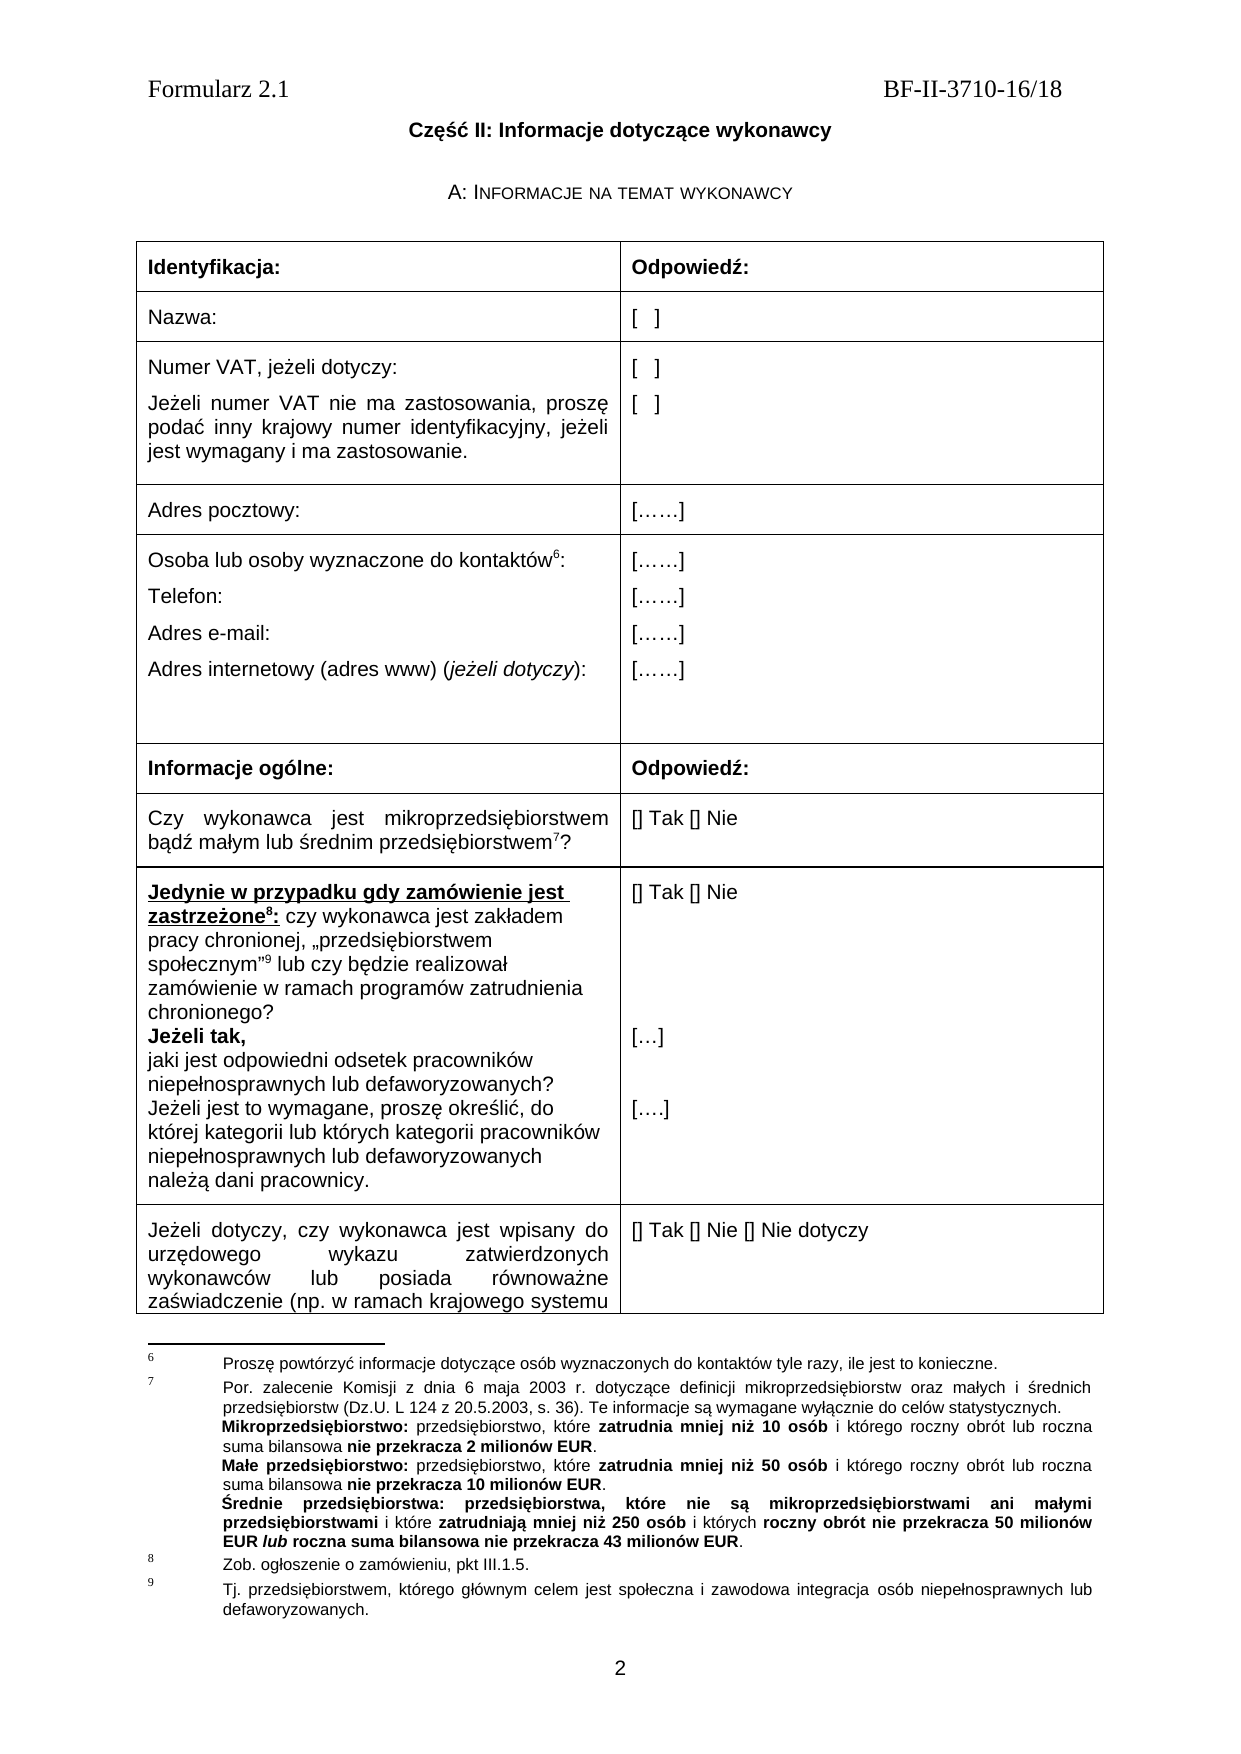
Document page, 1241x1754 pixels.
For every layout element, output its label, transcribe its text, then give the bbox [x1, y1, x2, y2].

title Część II: Informacje dotyczące wykonawcy [148, 118, 1093, 142]
table_cell [ ] [621, 292, 1103, 341]
table_cell Numer VAT, jeżeli dotyczy: Jeżeli numer VAT nie ma zastosowania, proszę podać inny krajowy numer identyfikacyjny, jeżeli jest wymagany i ma zastosowanie. [137, 342, 620, 484]
table_cell [……] [……] [……] [……] [621, 535, 1103, 742]
table_cell [ ] [ ] [621, 342, 1103, 484]
table_cell [] Tak [] Nie […] [….] [621, 868, 1103, 1204]
table_cell [] Tak [] Nie [621, 794, 1103, 866]
table_cell Osoba lub osoby wyznaczone do kontaktów: Telefon: Adres e-mail: Adres internetowy (adres www) (jeżeli dotyczy): [137, 535, 620, 742]
table_cell Adres pocztowy: [137, 485, 620, 534]
table_cell Jedynie w przypadku gdy zamówienie jest zastrzeżone: czy wykonawca jest zakładem pracy chronionej, „przedsiębiorstwem społecznym” lub czy będzie realizował zamówienie w ramach programów zatrudnienia chronionego? Jeżeli tak, jaki jest odpowiedni odsetek pracowników niepełnosprawnych lub defaworyzowanych? Jeżeli jest to wymagane, proszę określić, do której kategorii lub których kategorii pracowników niepełnosprawnych lub defaworyzowanych należą dani pracownicy. [137, 868, 620, 1204]
table_cell Informacje ogólne: [137, 744, 620, 792]
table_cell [621, 1205, 1103, 1313]
table_cell Odpowiedź: [621, 744, 1103, 792]
title A: Informacje na temat wykonawcy [148, 179, 1093, 203]
table_cell Nazwa: [137, 292, 620, 341]
table_cell [……] [621, 485, 1103, 534]
table_cell Czy wykonawca jest mikroprzedsiębiorstwem bądź małym lub średnim przedsiębiorstwem? [137, 794, 620, 866]
table_header Odpowiedź: [621, 242, 1103, 291]
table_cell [137, 1205, 620, 1313]
table_header Identyfikacja: [137, 242, 620, 291]
